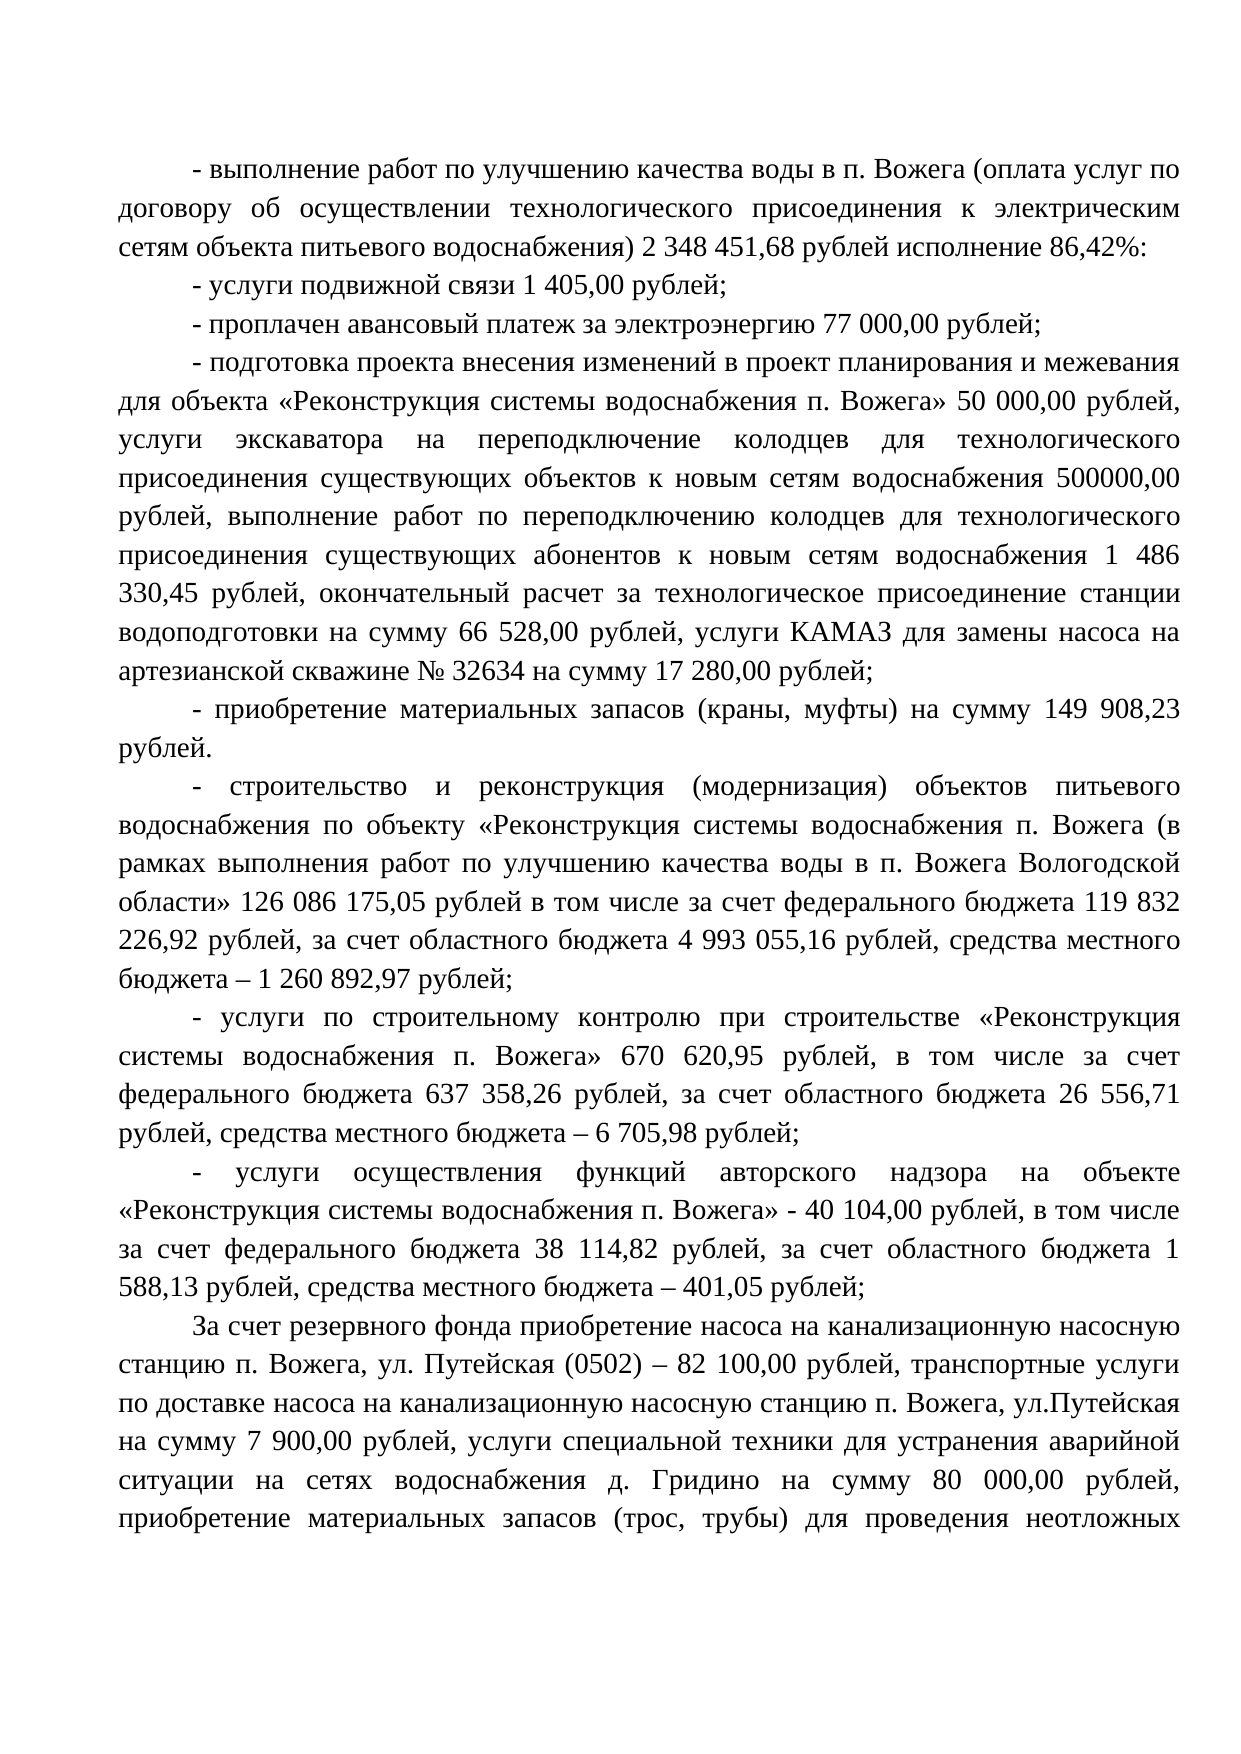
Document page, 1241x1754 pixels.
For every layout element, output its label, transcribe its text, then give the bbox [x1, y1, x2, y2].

text - приобретение материальных запасов (краны, муфты) на сумму 149 908,23 рублей. [118, 691, 1181, 763]
text - подготовка проекта внесения изменений в проект планирования и межевания для объекта «Реконструкция системы водоснабжения п. Вожега» 50 000,00 рублей, услуги экскаватора на переподключение колодцев для технологического присоединения существующих объектов к новым сетям водоснабжения 500000,00 рублей, выполнение работ по переподключению колодцев для технологического присоединения существующих абонентов к новым сетям водоснабжения 1 486 330,45 рублей, окончательный расчет за технологическое присоединение станции водоподготовки на сумму 66 528,00 рублей, услуги КАМАЗ для замены насоса на артезианской скважине № 32634 на сумму 17 280,00 рублей; [118, 344, 1181, 686]
text - строительство и реконструкция (модернизация) объектов питьевого водоснабжения по объекту «Реконструкция системы водоснабжения п. Вожега (в рамках выполнения работ по улучшению качества воды в п. Вожега Вологодской области» 126 086 175,05 рублей в том числе за счет федерального бюджета 119 832 226,92 рублей, за счет областного бюджета 4 993 055,16 рублей, средства местного бюджета – 1 260 892,97 рублей; [118, 768, 1181, 994]
text - услуги подвижной связи 1 405,00 рублей; [118, 267, 1181, 301]
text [118, 1308, 1181, 1534]
text - проплачен авансовый платеж за электроэнергию 77 000,00 рублей; [118, 306, 1181, 339]
text - выполнение работ по улучшению качества воды в п. Вожега (оплата услуг по договору об осуществлении технологического присоединения к электрическим сетям объекта питьевого водоснабжения) 2 348 451,68 рублей исполнение 86,42%: [118, 152, 1181, 262]
text - услуги по строительному контролю при строительстве «Реконструкция системы водоснабжения п. Вожега» 670 620,95 рублей, в том числе за счет федерального бюджета 637 358,26 рублей, за счет областного бюджета 26 556,71 рублей, средства местного бюджета – 6 705,98 рублей; [118, 999, 1181, 1149]
text - услуги осуществления функций авторского надзора на объекте «Реконструкция системы водоснабжения п. Вожега» - 40 104,00 рублей, в том числе за счет федерального бюджета 38 114,82 рублей, за счет областного бюджета 1 588,13 рублей, средства местного бюджета – 401,05 рублей; [118, 1154, 1181, 1303]
